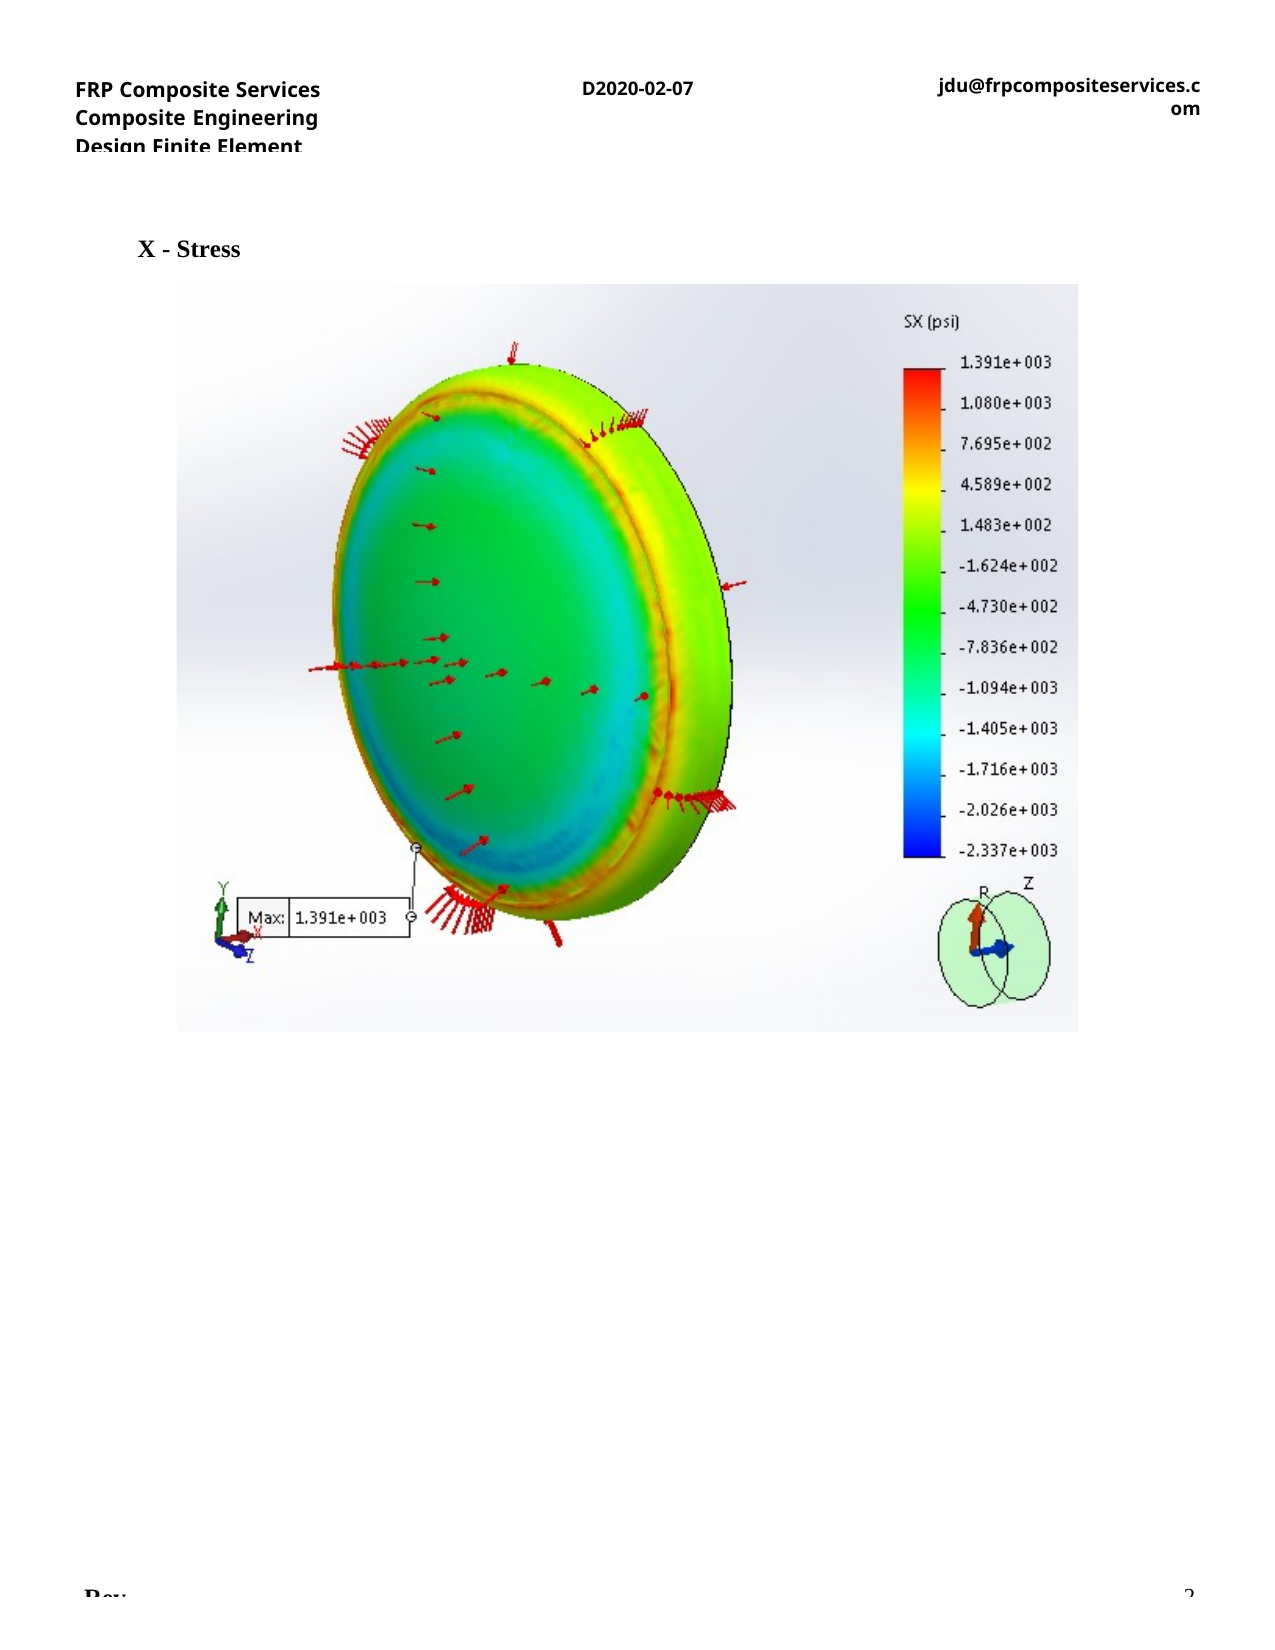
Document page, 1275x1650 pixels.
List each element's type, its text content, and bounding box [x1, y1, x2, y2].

text X - Stress [137, 234, 1208, 263]
picture [176, 284, 1079, 1032]
